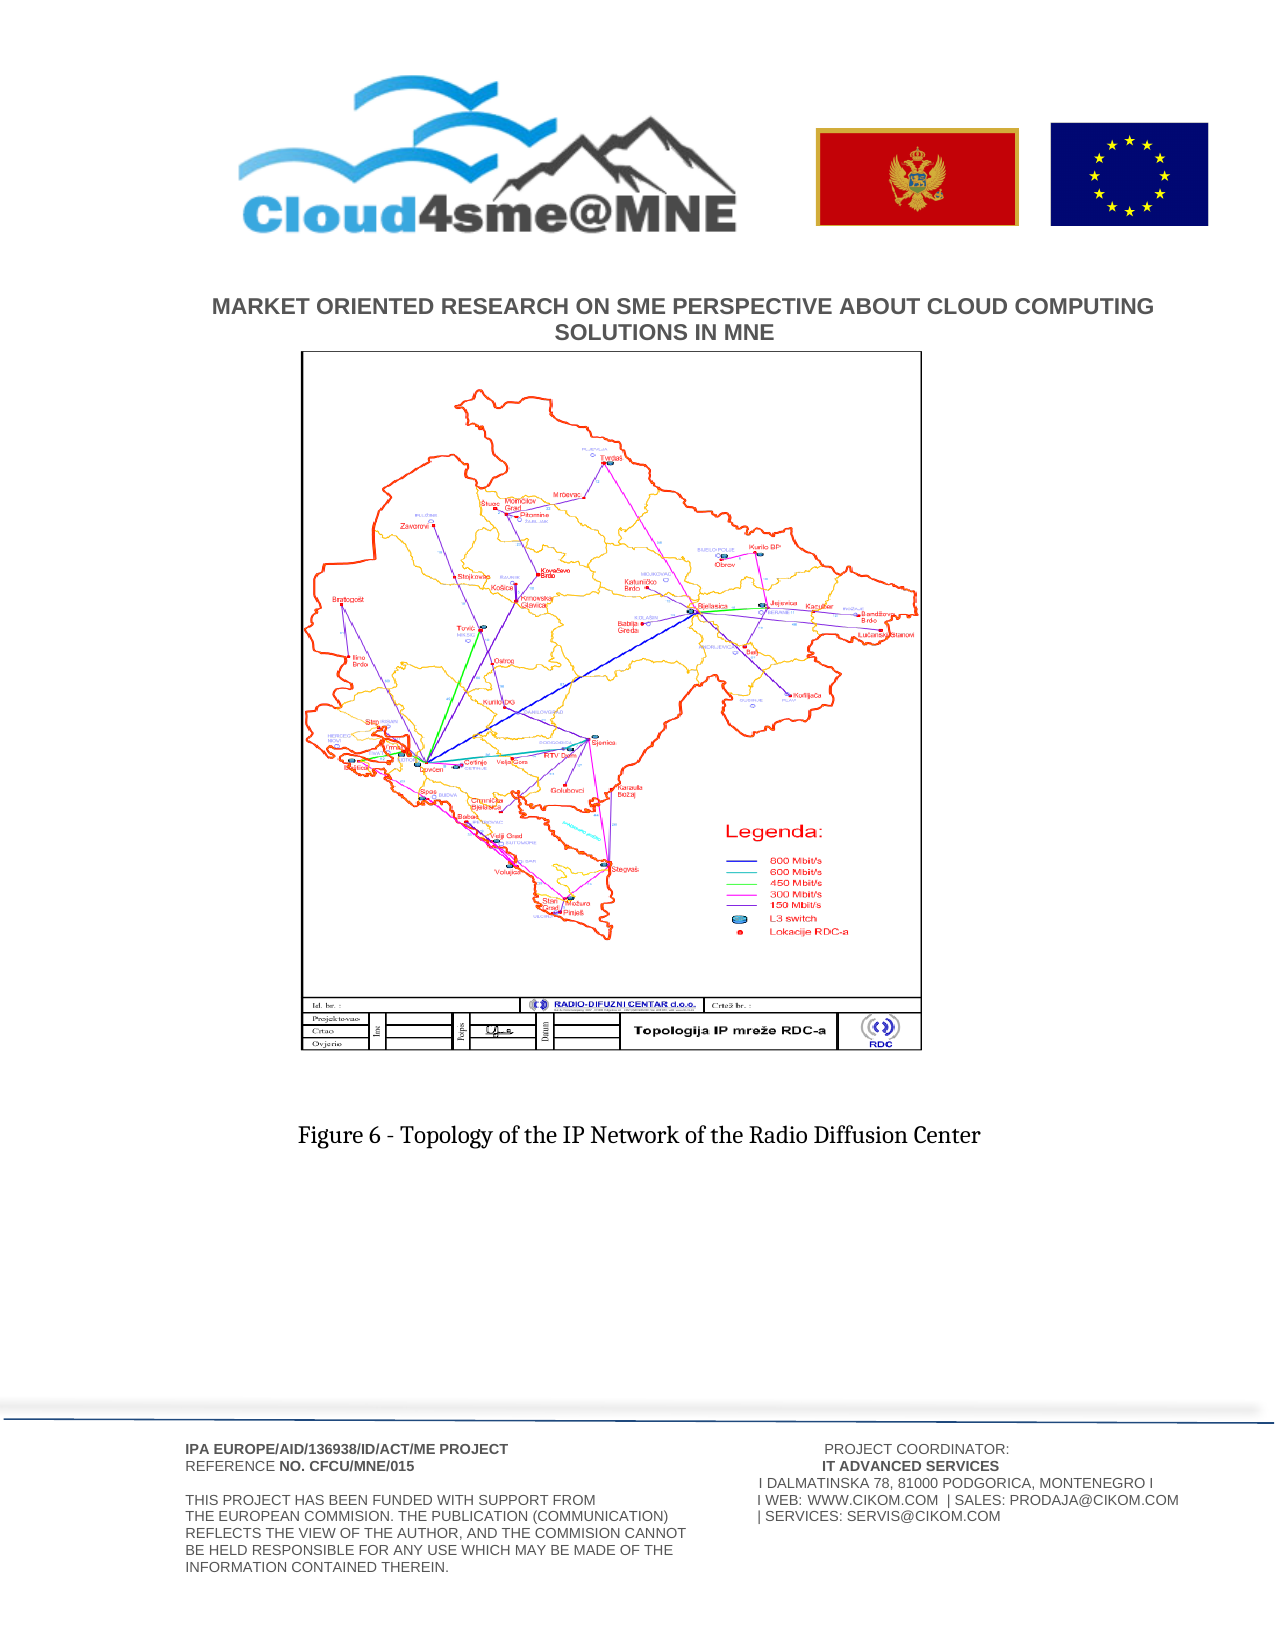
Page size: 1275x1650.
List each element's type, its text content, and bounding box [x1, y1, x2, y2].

picture [185, 75, 764, 265]
picture [1050, 122, 1209, 226]
picture [260, 345, 952, 1069]
picture [815, 128, 1019, 226]
text Figure 6 - Topology of the IP Network of the Radio Diffusion Center [223, 1121, 1181, 1150]
